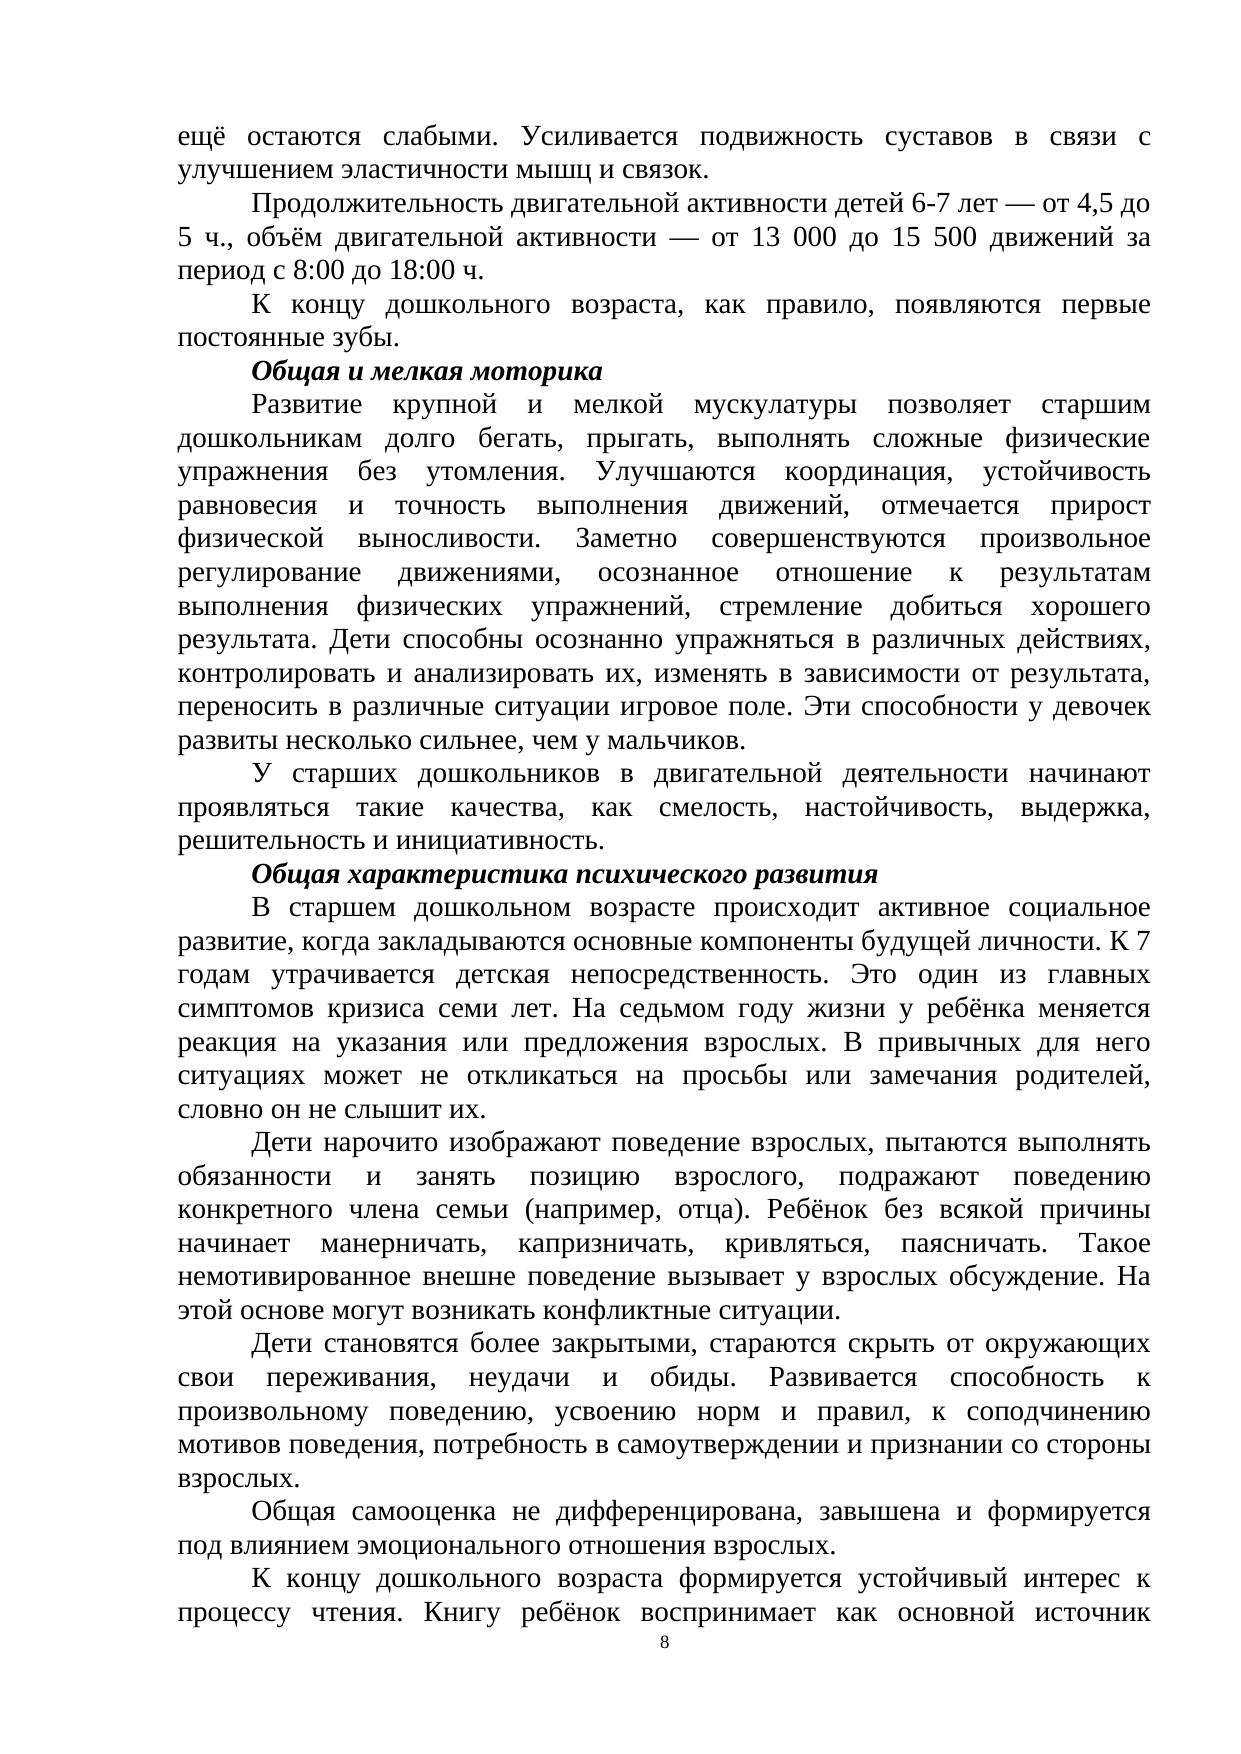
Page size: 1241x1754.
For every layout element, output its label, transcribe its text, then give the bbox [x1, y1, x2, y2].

text Общая самооценка не дифференцирована, завышена и формируется под влиянием эмоционального отношения взрослых. [177, 1493, 1152, 1560]
text Продолжительность двигательной активности детей 6-7 лет — от 4,5 до 5 ч., объём двигательной активности — от 13 000 до 15 500 движений за период с 8:00 до 18:00 ч. [177, 185, 1152, 286]
text К концу дошкольного возраста, как правило, появляются первые постоянные зубы. [177, 286, 1152, 353]
text Дети становятся более закрытыми, стараются скрыть от окружающих свои переживания, неудачи и обиды. Развивается способность к произвольному поведению, усвоению норм и правил, к соподчинению мотивов поведения, потребность в самоутверждении и признании со стороны взрослых. [177, 1326, 1152, 1493]
text Общая характеристика психического развития [177, 856, 1152, 889]
text Дети нарочито изображают поведение взрослых, пытаются выполнять обязанности и занять позицию взрослого, подражают поведению конкретного члена семьи (например, отца). Ребёнок без всякой причины начинает манерничать, капризничать, кривляться, паясничать. Такое немотивированное внешне поведение вызывает у взрослых обсуждение. На этой основе могут возникать конфликтные ситуации. [177, 1124, 1152, 1326]
text У старших дошкольников в двигательной деятельности начинают проявляться такие качества, как смелость, настойчивость, выдержка, решительность и инициативность. [177, 755, 1152, 856]
text Развитие крупной и мелкой мускулатуры позволяет старшим дошкольникам долго бегать, прыгать, выполнять сложные физические упражнения без утомления. Улучшаются координация, устойчивость равновесия и точность выполнения движений, отмечается прирост физической выносливости. Заметно совершенствуются произвольное регулирование движениями, осознанное отношение к результатам выполнения физических упражнений, стремление добиться хорошего результата. Дети способны осознанно упражняться в различных действиях, контролировать и анализировать их, изменять в зависимости от результата, переносить в различные ситуации игровое поле. Эти способности у девочек развиты несколько сильнее, чем у мальчиков. [177, 386, 1152, 755]
text В старшем дошкольном возрасте происходит активное социальное развитие, когда закладываются основные компоненты будущей личности. К 7 годам утрачивается детская непосредственность. Это один из главных симптомов кризиса семи лет. На седьмом году жизни у ребёнка меняется реакция на указания или предложения взрослых. В привычных для него ситуациях может не откликаться на просьбы или замечания родителей, словно он не слышит их. [177, 889, 1152, 1124]
text Общая и мелкая моторика [177, 353, 1152, 386]
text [177, 118, 1152, 185]
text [177, 1560, 1152, 1627]
